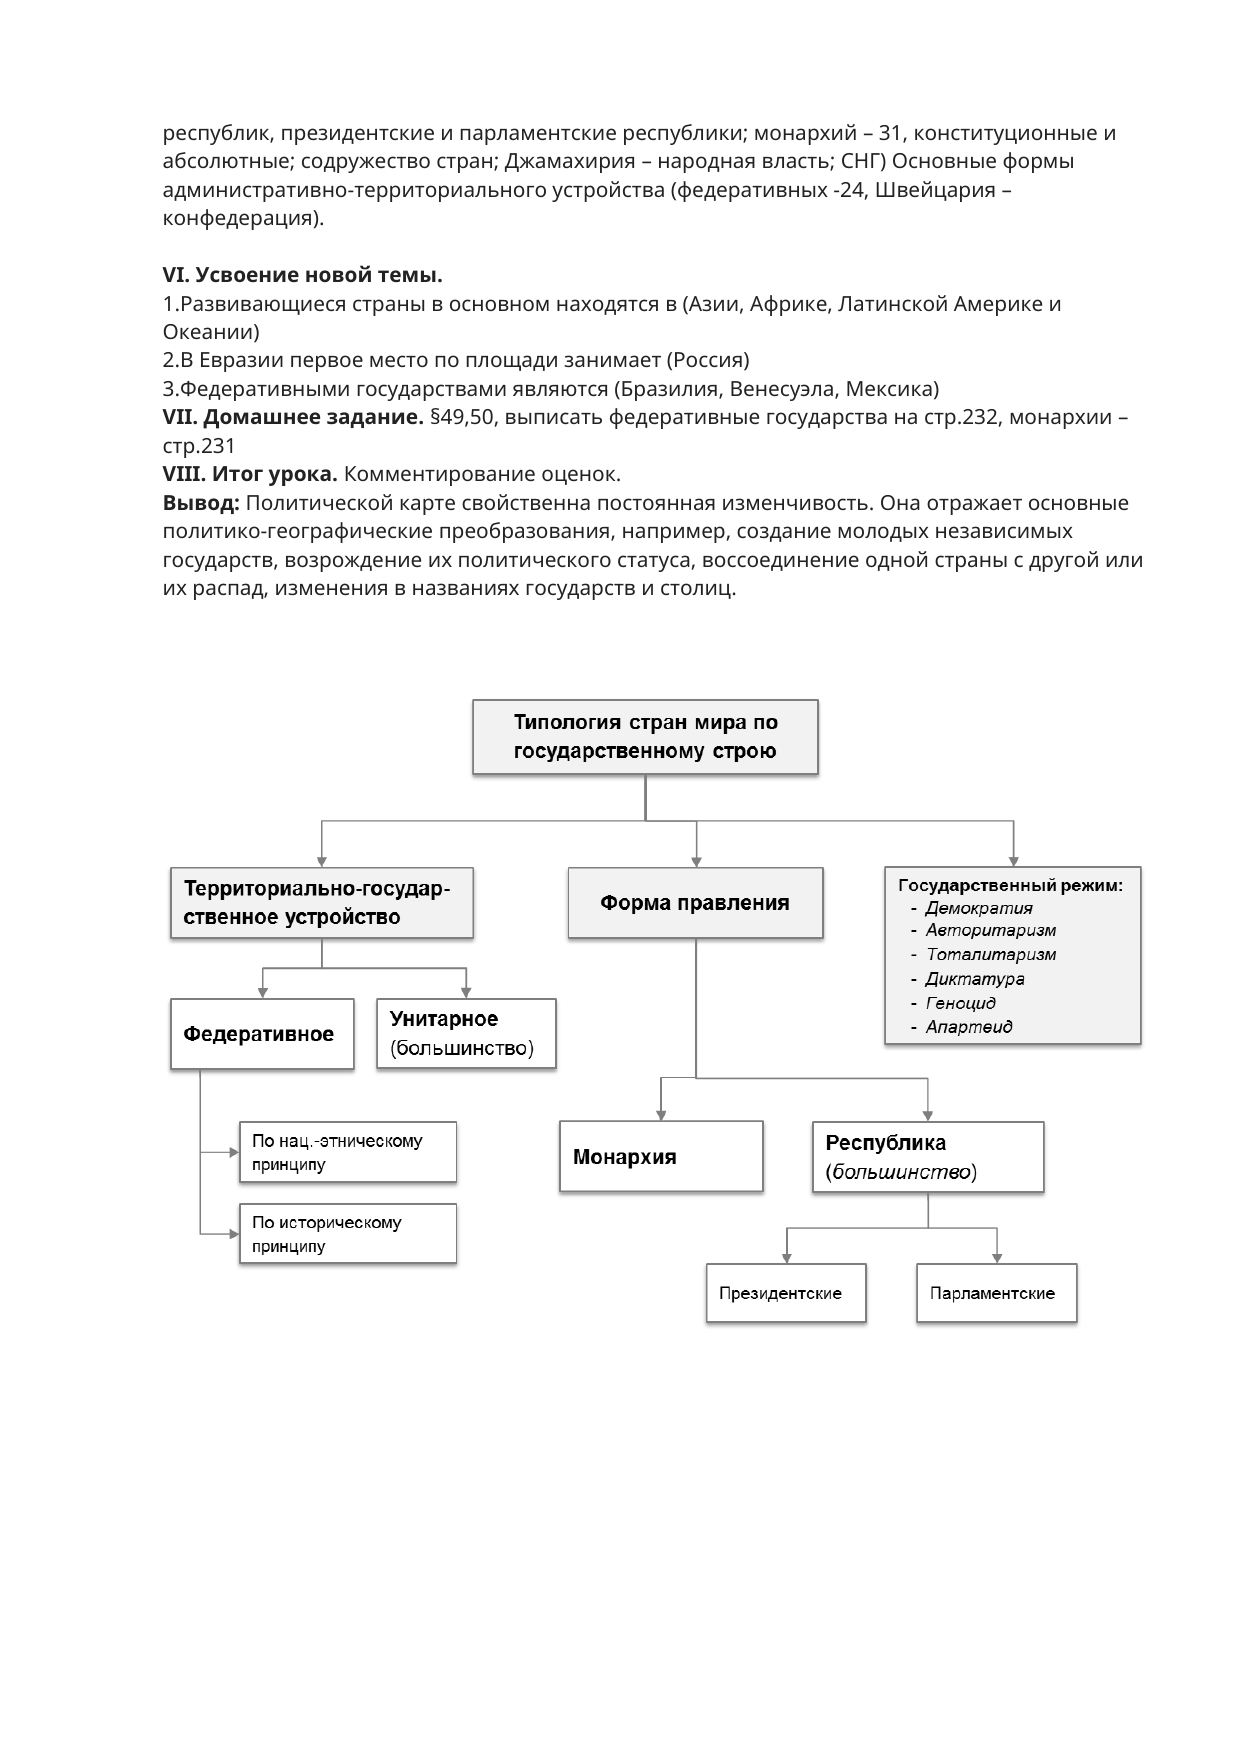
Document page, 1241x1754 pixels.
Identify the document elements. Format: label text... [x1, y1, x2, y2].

text VII. Домашнее задание. §49,50, выписать федеративные государства на стр.232, монархии – стр.231 [162, 402, 1152, 459]
text 1.Развивающиеся страны в основном находятся в (Азии, Африке, Латинской Америке и Океании) [162, 289, 1152, 346]
text Вывод: Политической карте свойственна постоянная изменчивость. Она отражает основные политико-географические преобразования, например, создание молодых независимых государств, возрождение их политического статуса, воссоединение одной страны с другой или их распад, изменения в названиях государств и столиц. [162, 488, 1152, 602]
text VIII. Итог урока. Комментирование оценок. [162, 459, 1152, 488]
text VI. Усвоение новой темы. [162, 260, 1152, 289]
text 2.В Евразии первое место по площади занимает (Россия) [162, 346, 1152, 374]
picture [162, 686, 1152, 1378]
text 3.Федеративными государствами являются (Бразилия, Венесуэла, Мексика) [162, 374, 1152, 402]
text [162, 118, 1152, 232]
